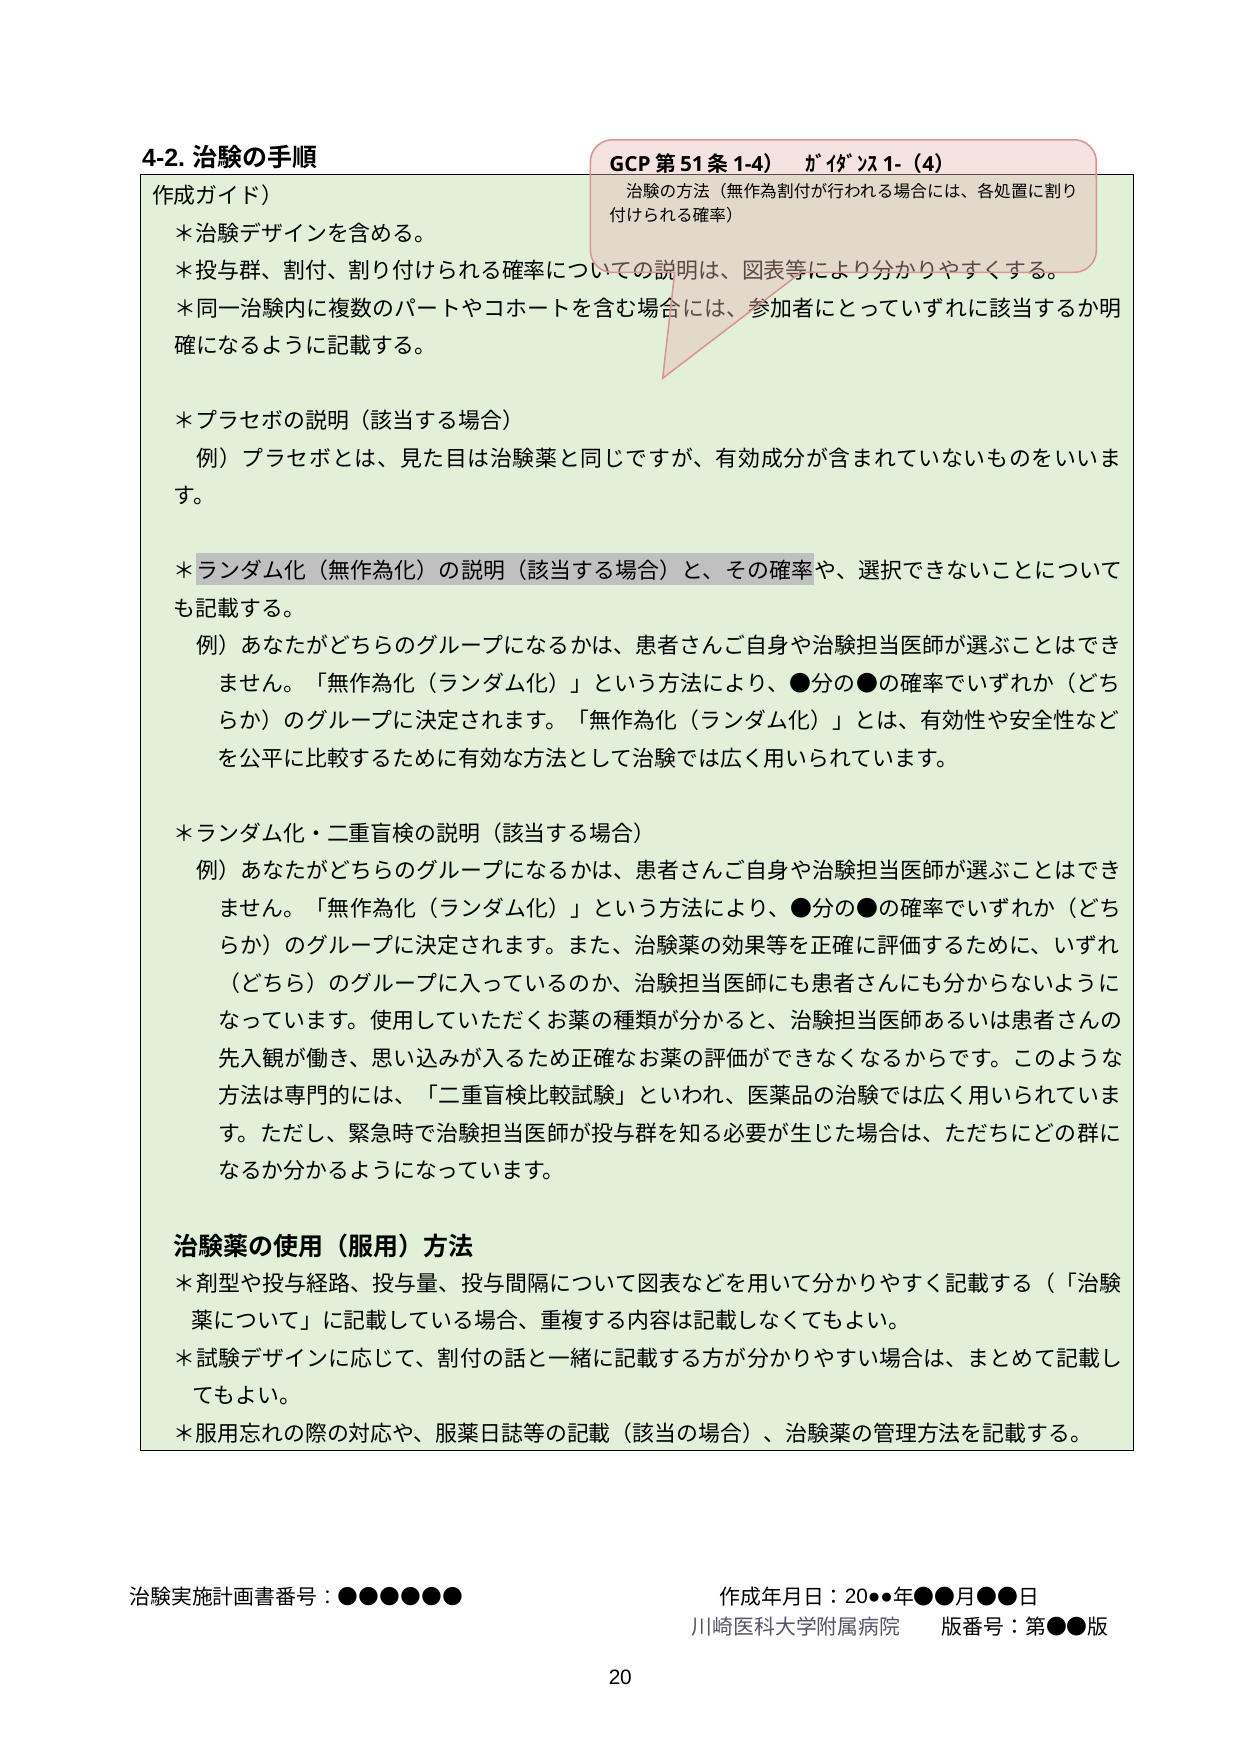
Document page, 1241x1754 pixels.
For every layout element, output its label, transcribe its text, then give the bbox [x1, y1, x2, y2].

subtitle 治験の手順 [142, 137, 1122, 174]
table_header 作成ガイド） ＊治験デザインを含める。 ＊投与群、割付、割り付けられる確率についての説明は、図表等により分かりやすくする。 ＊同一治験内に複数のパートやコホートを含む場合には、参加者にとっていずれに該当するか明確になるように記載する。 ＊プラセボの説明（該当する場合） 例）プラセボとは、見た目は治験薬と同じですが、有効成分が含まれていないものをいいます。 ＊ランダム化（無作為化）の説明（該当する場合）と、その確率や、選択できないことについても記載する。 例）あなたがどちらのグループになるかは、患者さんご自身や治験担当医師が選ぶことはできません。「無作為化（ランダム化）」という方法により、●分の●の確率でいずれか（どちらか）のグループに決定されます。「無作為化（ランダム化）」とは、有効性や安全性などを公平に比較するために有効な方法として治験では広く用いられています。 ＊ランダム化・二重盲検の説明（該当する場合） 例）あなたがどちらのグループになるかは、患者さんご自身や治験担当医師が選ぶことはできません。「無作為化（ランダム化）」という方法により、●分の●の確率でいずれか（どちらか）のグループに決定されます。また、治験薬の効果等を正確に評価するために、いずれ（どちら）のグループに入っているのか、治験担当医師にも患者さんにも分からないようになっています。使用していただくお薬の種類が分かると、治験担当医師あるいは患者さんの先入観が働き、思い込みが入るため正確なお薬の評価ができなくなるからです。このような方法は専門的には、「二重盲検比較試験」といわれ、医薬品の治験では広く用いられています。ただし、緊急時で治験担当医師が投与群を知る必要が生じた場合は、ただちにどの群になるか分かるようになっています。 治験薬の使用（服用）方法 ＊剤型や投与経路、投与量、投与間隔について図表などを用いて分かりやすく記載する（「治験薬について」に記載している場合、重複する内容は記載しなくてもよい。 ＊試験デザインに応じて、割付の話と一緒に記載する方が分かりやすい場合は、まとめて記載してもよい。 ＊服用忘れの際の対応や、服薬日誌等の記載（該当の場合）、治験薬の管理方法を記載する。 [141, 175, 1133, 1450]
